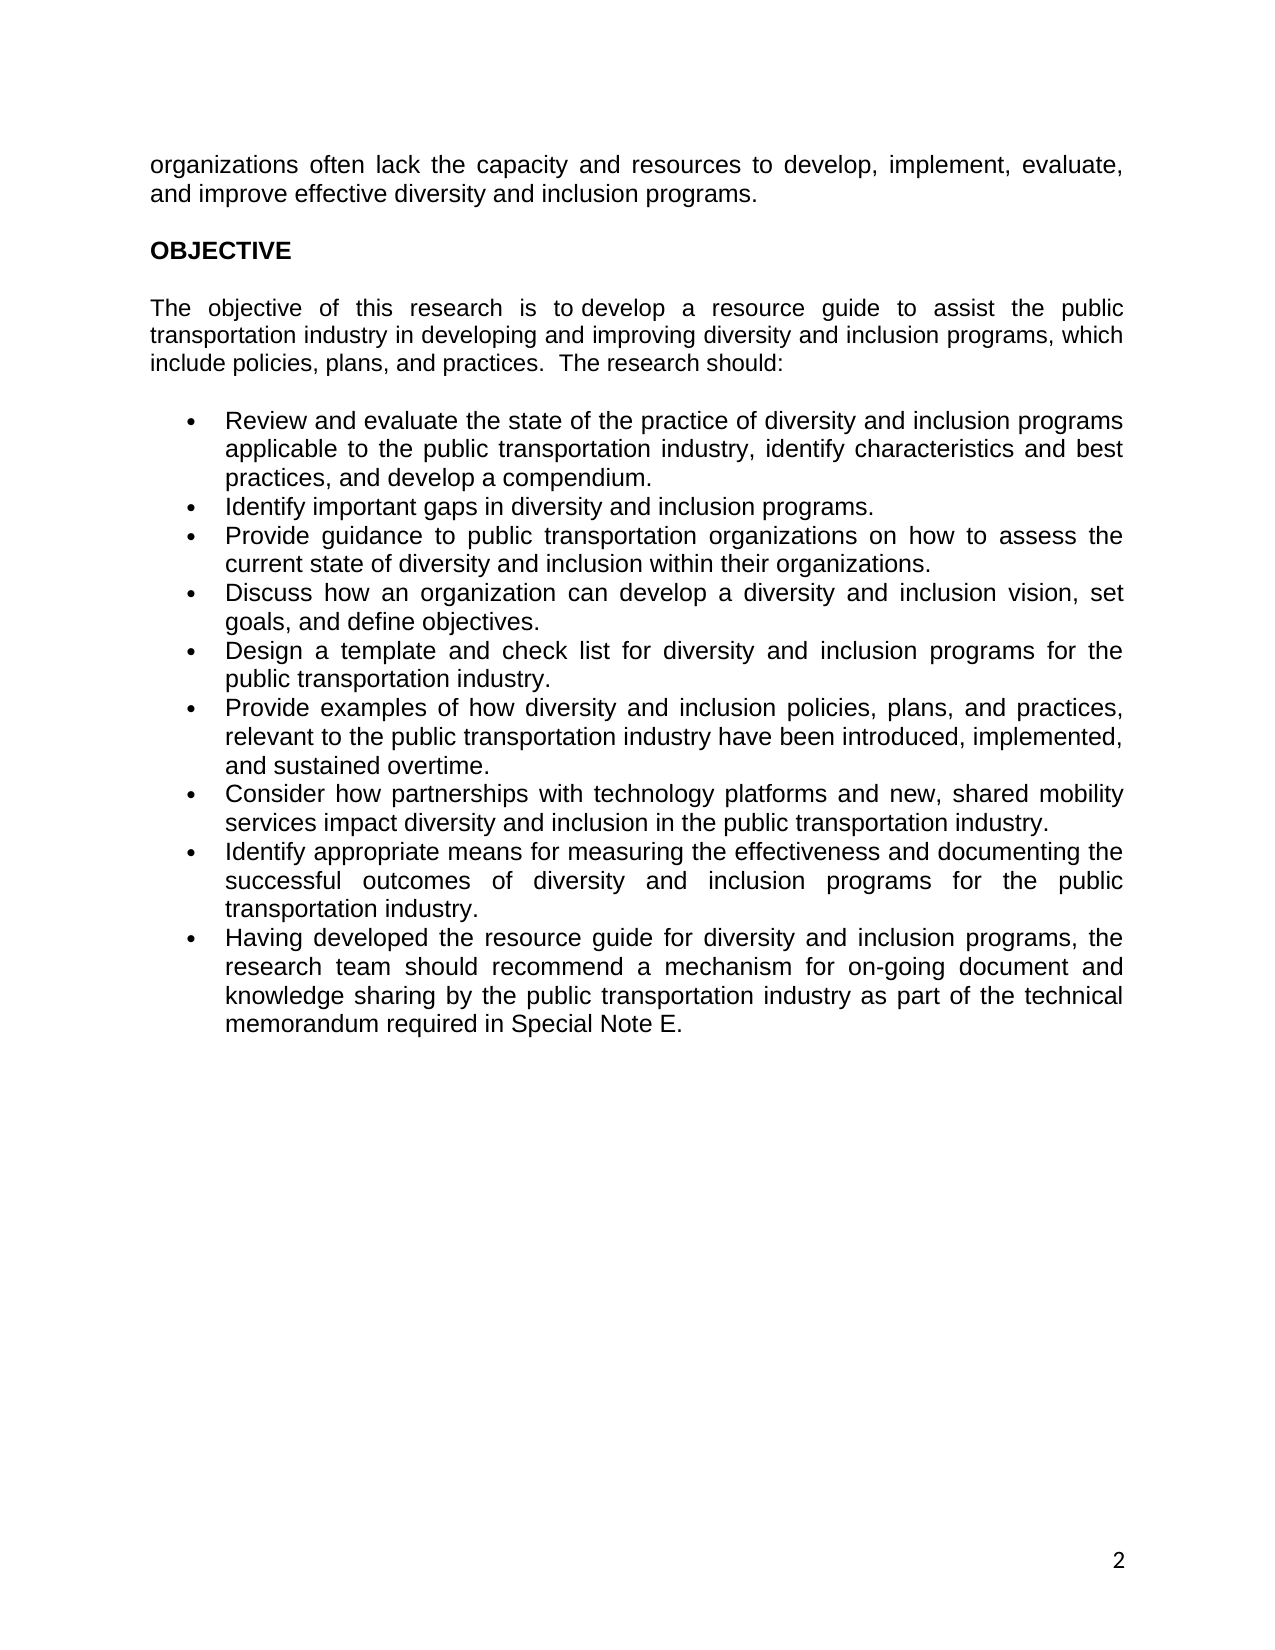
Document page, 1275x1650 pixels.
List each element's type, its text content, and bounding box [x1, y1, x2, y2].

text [150, 150, 1125, 207]
list Consider how partnerships with technology platforms and new, shared mobility services impact diversity and inclusion in the public transportation industry. [187, 779, 1125, 837]
text OBJECTIVE [150, 236, 1125, 265]
text The objective of this research is to develop a resource guide to assist the public transportation industry in developing and improving diversity and inclusion programs, which include policies, plans, and practices. The research should: [150, 294, 1125, 377]
list Having developed the resource guide for diversity and inclusion programs, the research team should recommend a mechanism for on-going document and knowledge sharing by the public transportation industry as part of the technical memorandum required in Special Note E. [187, 923, 1125, 1038]
list Review and evaluate the state of the practice of diversity and inclusion programs applicable to the public transportation industry, identify characteristics and best practices, and develop a compendium. [187, 406, 1125, 492]
list Discuss how an organization can develop a diversity and inclusion vision, set goals, and define objectives. [187, 578, 1125, 636]
list Design a template and check list for diversity and inclusion programs for the public transportation industry. [187, 636, 1125, 693]
list Provide guidance to public transportation organizations on how to assess the current state of diversity and inclusion within their organizations. [187, 521, 1125, 578]
list Identify appropriate means for measuring the effectiveness and documenting the successful outcomes of diversity and inclusion programs for the public transportation industry. [187, 837, 1125, 923]
list Identify important gaps in diversity and inclusion programs. [187, 492, 1125, 521]
list Provide examples of how diversity and inclusion policies, plans, and practices, relevant to the public transportation industry have been introduced, implemented, and sustained overtime. [187, 693, 1125, 779]
